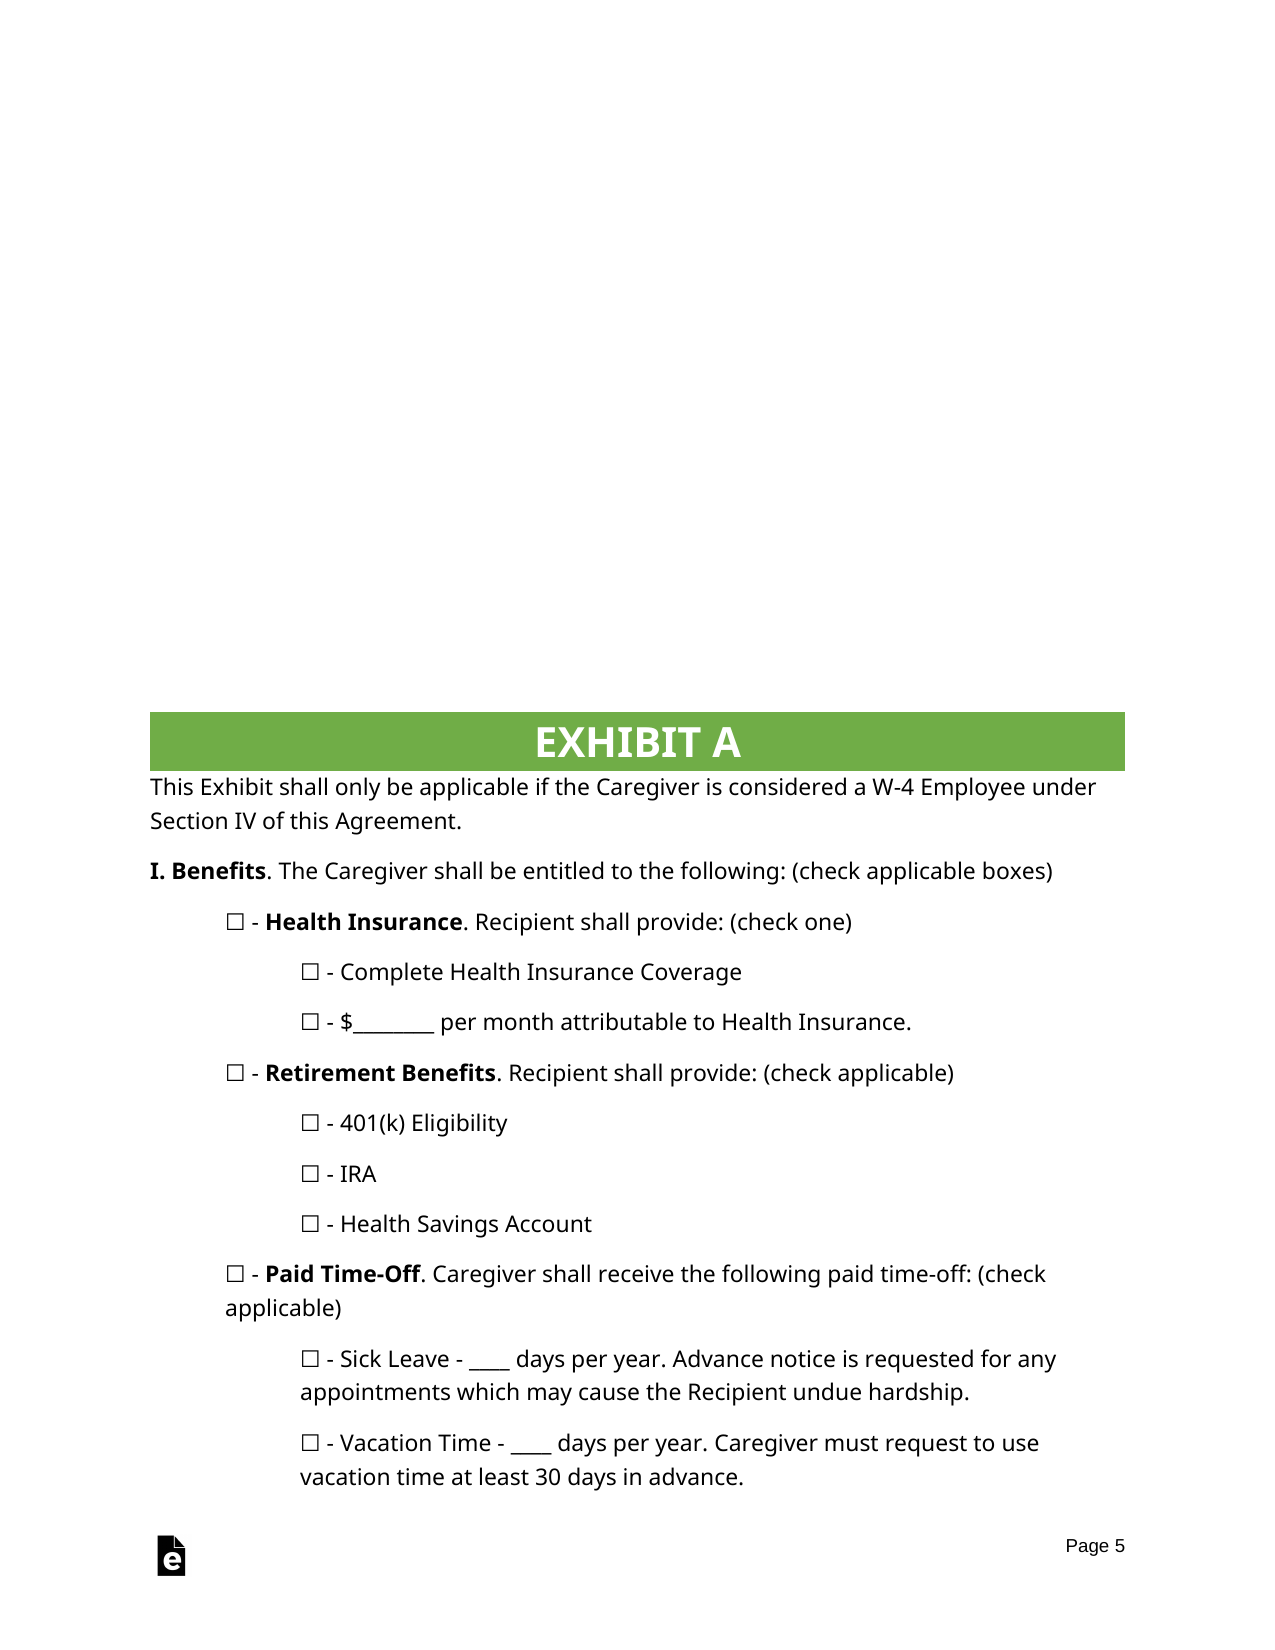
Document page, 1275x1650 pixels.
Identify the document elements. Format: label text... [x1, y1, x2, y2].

text ☐ - $________ per month attributable to Health Insurance. [300, 1006, 1125, 1038]
picture [150, 1534, 192, 1577]
text ☐ - Health Insurance. Recipient shall provide: (check one) [225, 906, 1125, 937]
text I. Benefits. The Caregiver shall be entitled to the following: (check applicable boxes) [150, 855, 1125, 886]
text ☐ - 401(k) Eligibility [300, 1107, 1125, 1138]
text ☐ - Complete Health Insurance Coverage [300, 956, 1125, 987]
text ☐ - Vacation Time - ____ days per year. Caregiver must request to use vacation time at least 30 days in advance. [300, 1427, 1125, 1492]
text This Exhibit shall only be applicable if the Caregiver is considered a W-4 Employee under Section IV of this Agreement. [150, 771, 1125, 836]
table_header EXHIBIT A [151, 713, 1124, 770]
text ☐ - Sick Leave - ____ days per year. Advance notice is requested for any appointments which may cause the Recipient undue hardship. [300, 1343, 1125, 1408]
text ☐ - IRA [300, 1158, 1125, 1189]
text ☐ - Health Savings Account [300, 1208, 1125, 1239]
text ☐ - Paid Time-Off. Caregiver shall receive the following paid time-off: (check applicable) [225, 1258, 1125, 1323]
text ☐ - Retirement Benefits. Recipient shall provide: (check applicable) [225, 1057, 1125, 1088]
